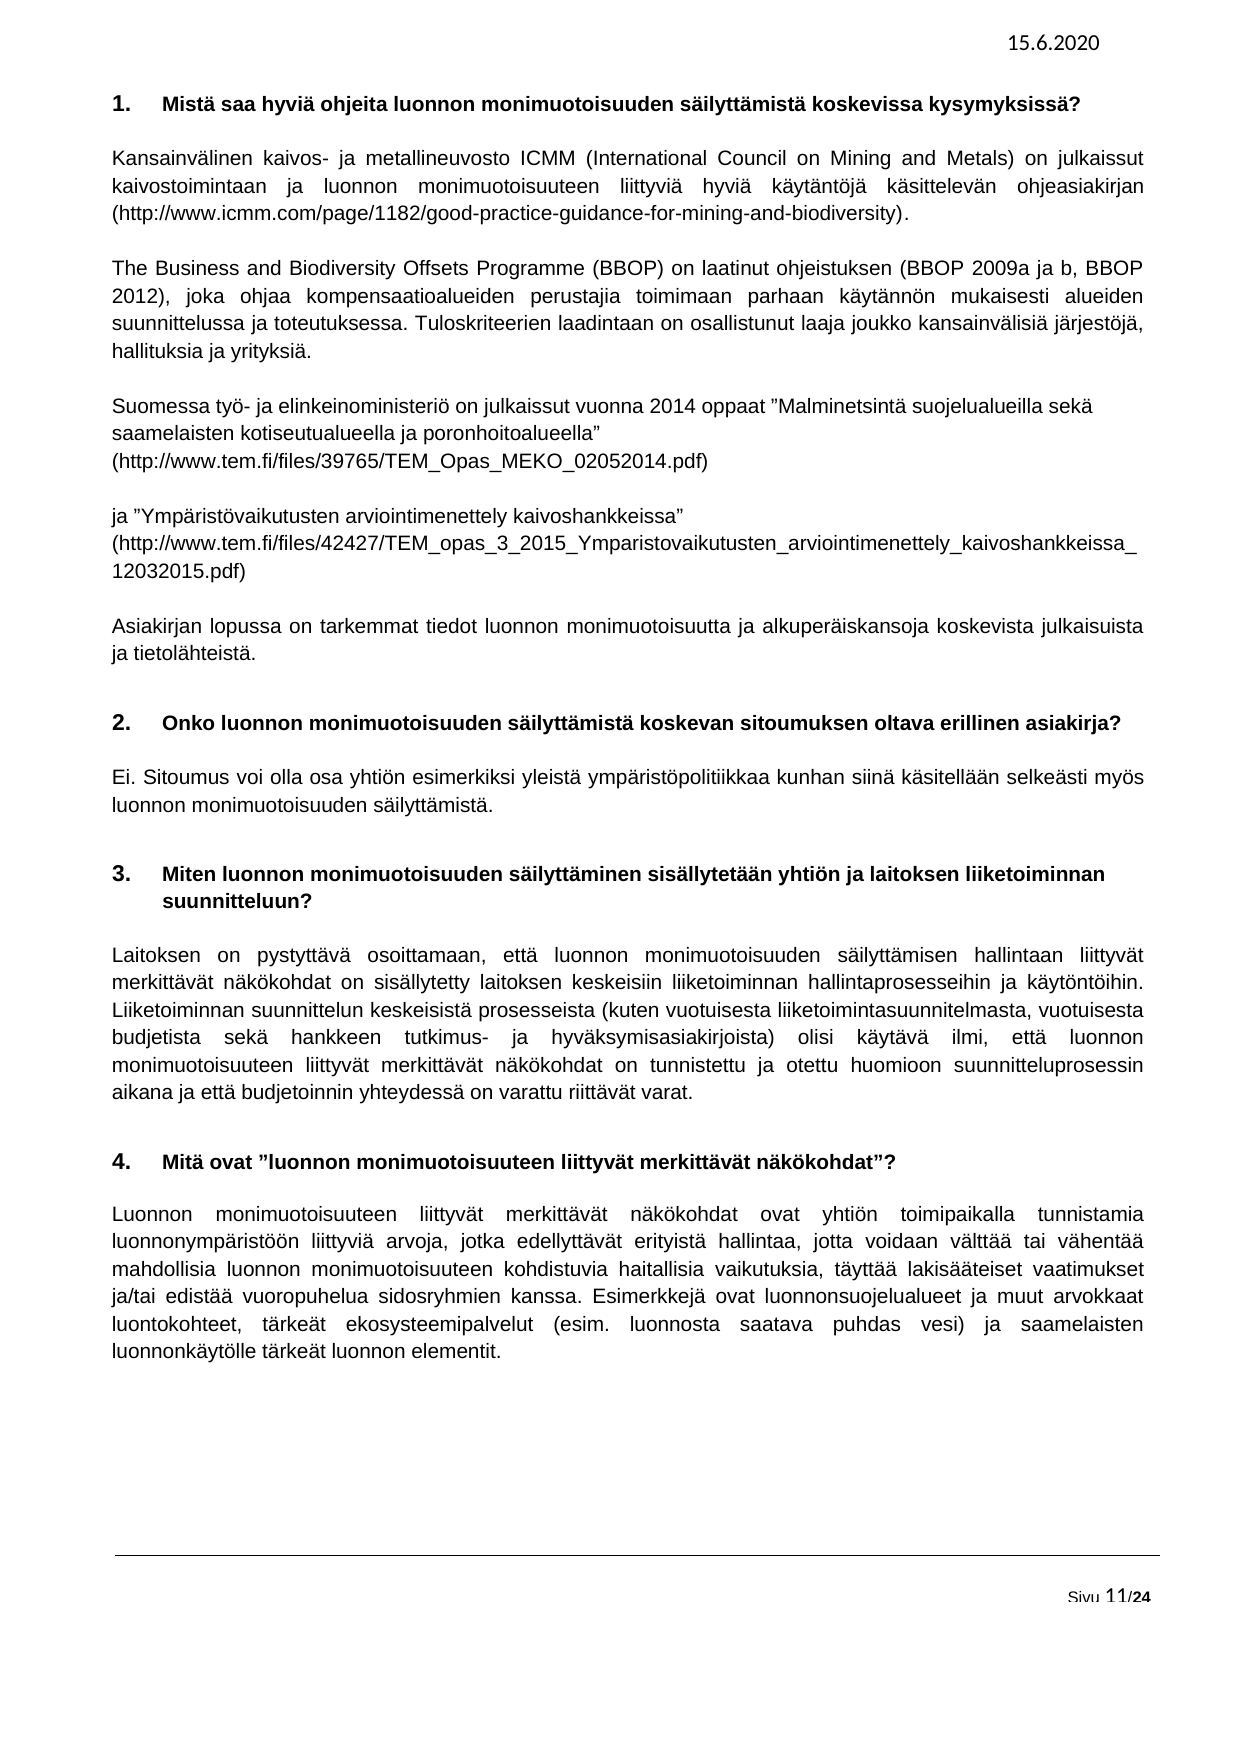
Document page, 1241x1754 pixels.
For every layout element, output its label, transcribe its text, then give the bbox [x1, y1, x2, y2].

text ja ”Ympäristövaikutusten arviointimenettely kaivoshankkeissa” (http://www.tem.fi/files/42427/TEM_opas_3_2015_Ymparistovaikutusten_arviointimenettely_kaivoshankkeissa_12032015.pdf) [112, 503, 1145, 582]
text Asiakirjan lopussa on tarkemmat tiedot luonnon monimuotoisuutta ja alkuperäiskansoja koskevista julkaisuista ja tietolähteistä. [112, 613, 1145, 665]
text Luonnon monimuotoisuuteen liittyvät merkittävät näkökohdat ovat yhtiön toimipaikalla tunnistamia luonnonympäristöön liittyviä arvoja, jotka edellyttävät erityistä hallintaa, jotta voidaan välttää tai vähentää mahdollisia luonnon monimuotoisuuteen kohdistuvia haitallisia vaikutuksia, täyttää lakisääteiset vaatimukset ja/tai edistää vuoropuhelua sidosryhmien kanssa. Esimerkkejä ovat luonnonsuojelualueet ja muut arvokkaat luontokohteet, tärkeät ekosysteemipalvelut (esim. luonnosta saatava puhdas vesi) ja saamelaisten luonnonkäytölle tärkeät luonnon elementit. [112, 1201, 1145, 1363]
text Ei. Sitoumus voi olla osa yhtiön esimerkiksi yleistä ympäristöpolitiikkaa kunhan siinä käsitellään selkeästi myös luonnon monimuotoisuuden säilyttämistä. [112, 765, 1145, 816]
text Kansainvälinen kaivos- ja metallineuvosto ICMM (International Council on Mining and Metals) on julkaissut kaivostoimintaan ja luonnon monimuotoisuuteen liittyviä hyviä käytäntöjä käsittelevän ohjeasiakirjan (http://www.icmm.com/page/1182/good-practice-guidance-for-mining-and-biodiversity). [112, 146, 1145, 225]
text Suomessa työ- ja elinkeinoministeriö on julkaissut vuonna 2014 oppaat ”Malminetsintä suojelualueilla sekä saamelaisten kotiseutualueella ja poronhoitoalueella” (http://www.tem.fi/files/39765/TEM_Opas_MEKO_02052014.pdf) [112, 393, 1145, 472]
subtitle Mitä ovat ”luonnon monimuotoisuuteen liittyvät merkittävät näkökohdat”? [112, 1148, 1145, 1174]
text The Business and Biodiversity Offsets Programme (BBOP) on laatinut ohjeistuksen (BBOP 2009a ja b, BBOP 2012), joka ohjaa kompensaatioalueiden perustajia toimimaan parhaan käytännön mukaisesti alueiden suunnittelussa ja toteutuksessa. Tuloskriteerien laadintaan on osallistunut laaja joukko kansainvälisiä järjestöjä, hallituksia ja yrityksiä. [112, 256, 1145, 362]
subtitle Onko luonnon monimuotoisuuden säilyttämistä koskevan sitoumuksen oltava erillinen asiakirja? [112, 708, 1145, 735]
subtitle Mistä saa hyviä ohjeita luonnon monimuotoisuuden säilyttämistä koskevissa kysymyksissä? [112, 89, 1145, 116]
subtitle Miten luonnon monimuotoisuuden säilyttäminen sisällytetään yhtiön ja laitoksen liiketoiminnan suunnitteluun? [112, 860, 1145, 913]
text Laitoksen on pystyttävä osoittamaan, että luonnon monimuotoisuuden säilyttämisen hallintaan liittyvät merkittävät näkökohdat on sisällytetty laitoksen keskeisiin liiketoiminnan hallintaprosesseihin ja käytöntöihin. Liiketoiminnan suunnittelun keskeisistä prosesseista (kuten vuotuisesta liiketoimintasuunnitelmasta, vuotuisesta budjetista sekä hankkeen tutkimus- ja hyväksymisasiakirjoista) olisi käytävä ilmi, että luonnon monimuotoisuuteen liittyvät merkittävät näkökohdat on tunnistettu ja otettu huomioon suunnitteluprosessin aikana ja että budjetoinnin yhteydessä on varattu riittävät varat. [112, 943, 1145, 1104]
